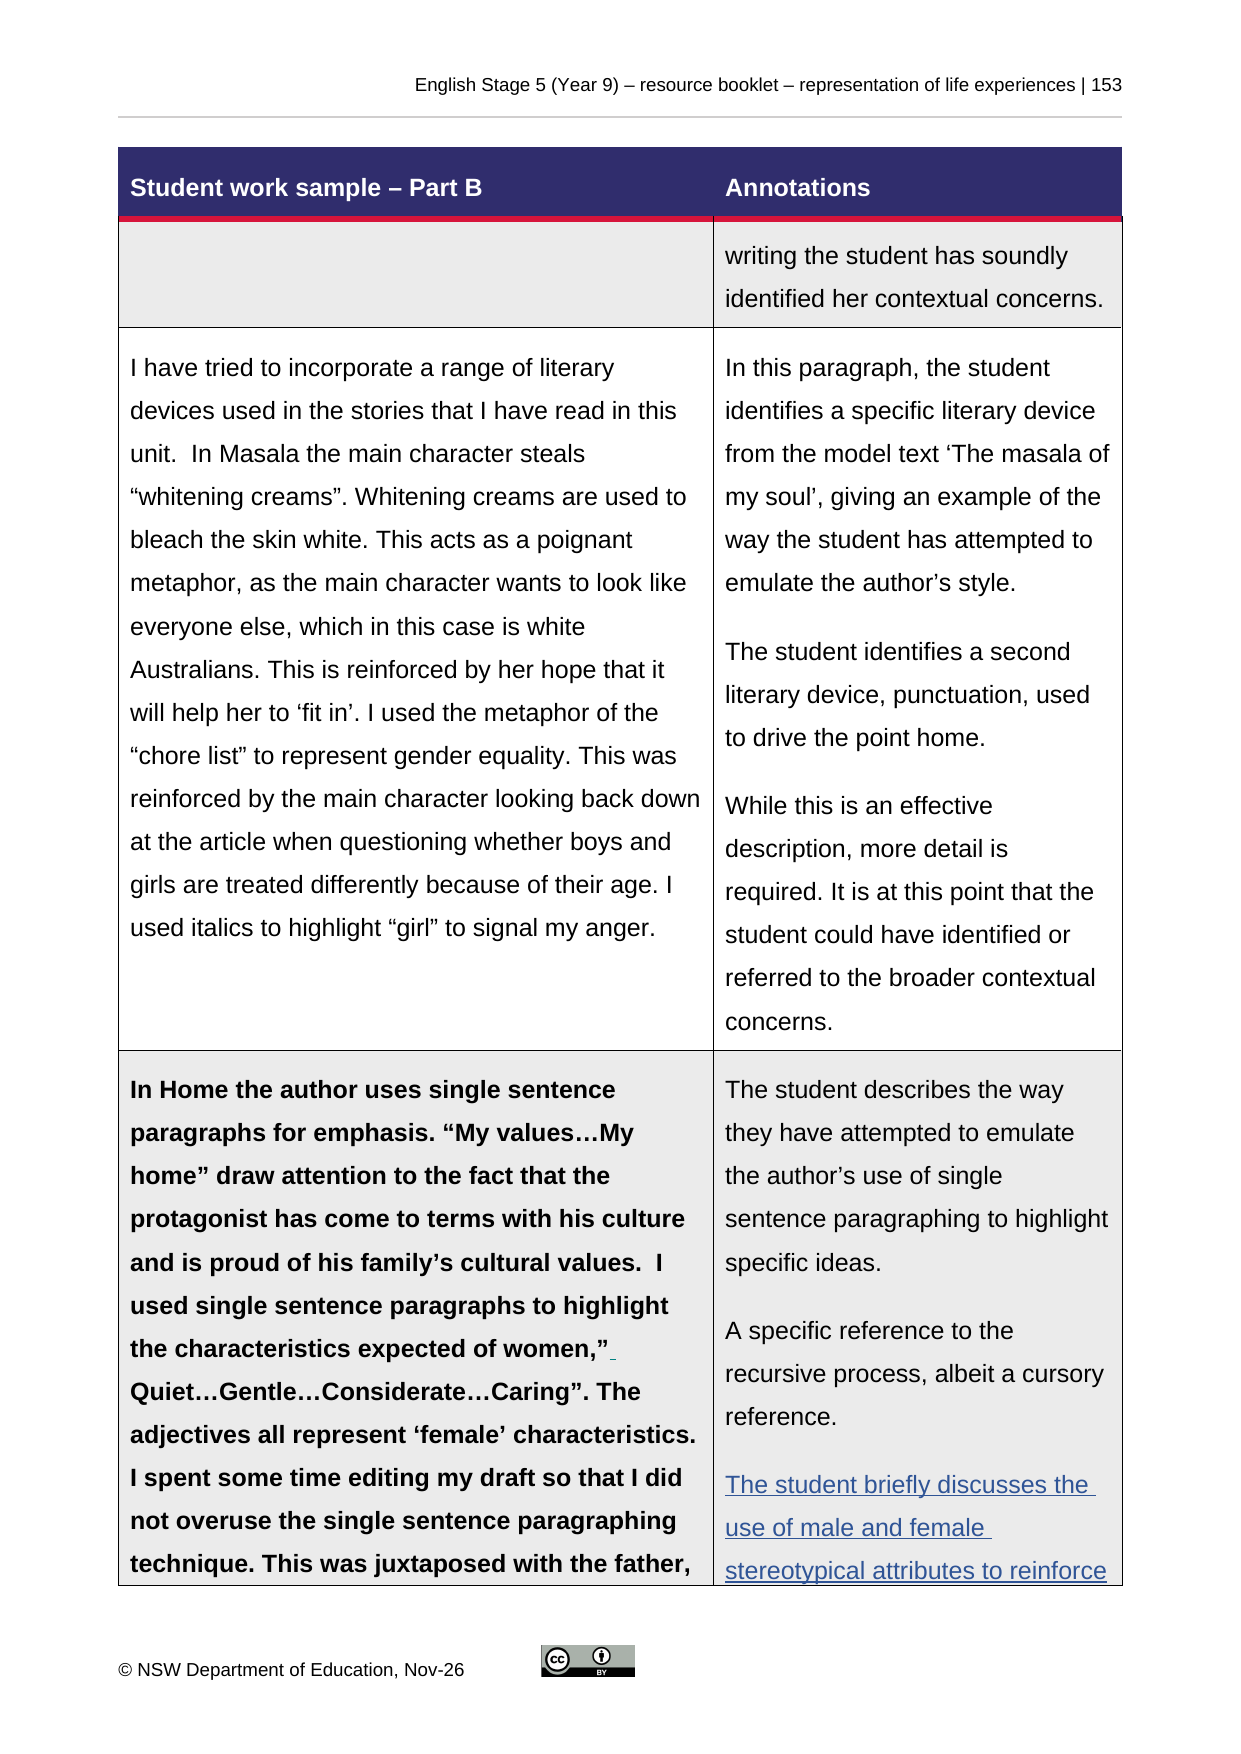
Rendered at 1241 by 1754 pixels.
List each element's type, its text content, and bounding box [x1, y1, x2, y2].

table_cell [119, 1051, 713, 1585]
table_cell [119, 222, 713, 327]
table_header Student work sample – Part B [119, 148, 713, 216]
picture [541, 1645, 635, 1677]
table_header Annotations [714, 148, 1121, 216]
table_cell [714, 1050, 1122, 1585]
table_cell In this paragraph, the student identifies a specific literary device from the model text ‘The masala of my soul’, giving an example of the way the student has attempted to emulate the author’s style. The student identifies a second literary device, punctuation, used to drive the point home. While this is an effective description, more detail is required. It is at this point that the student could have identified or referred to the broader contextual concerns. [714, 327, 1122, 1049]
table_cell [714, 222, 1122, 327]
table_cell I have tried to incorporate a range of literary devices used in the stories that I have read in this unit. In Masala the main character steals “whitening creams”. Whitening creams are used to bleach the skin white. This acts as a poignant metaphor, as the main character wants to look like everyone else, which in this case is white Australians. This is reinforced by her hope that it will help her to ‘fit in’. I used the metaphor of the “chore list” to represent gender equality. This was reinforced by the main character looking back down at the article when questioning whether boys and girls are treated differently because of their age. I used italics to highlight “girl” to signal my anger. [119, 328, 713, 1049]
